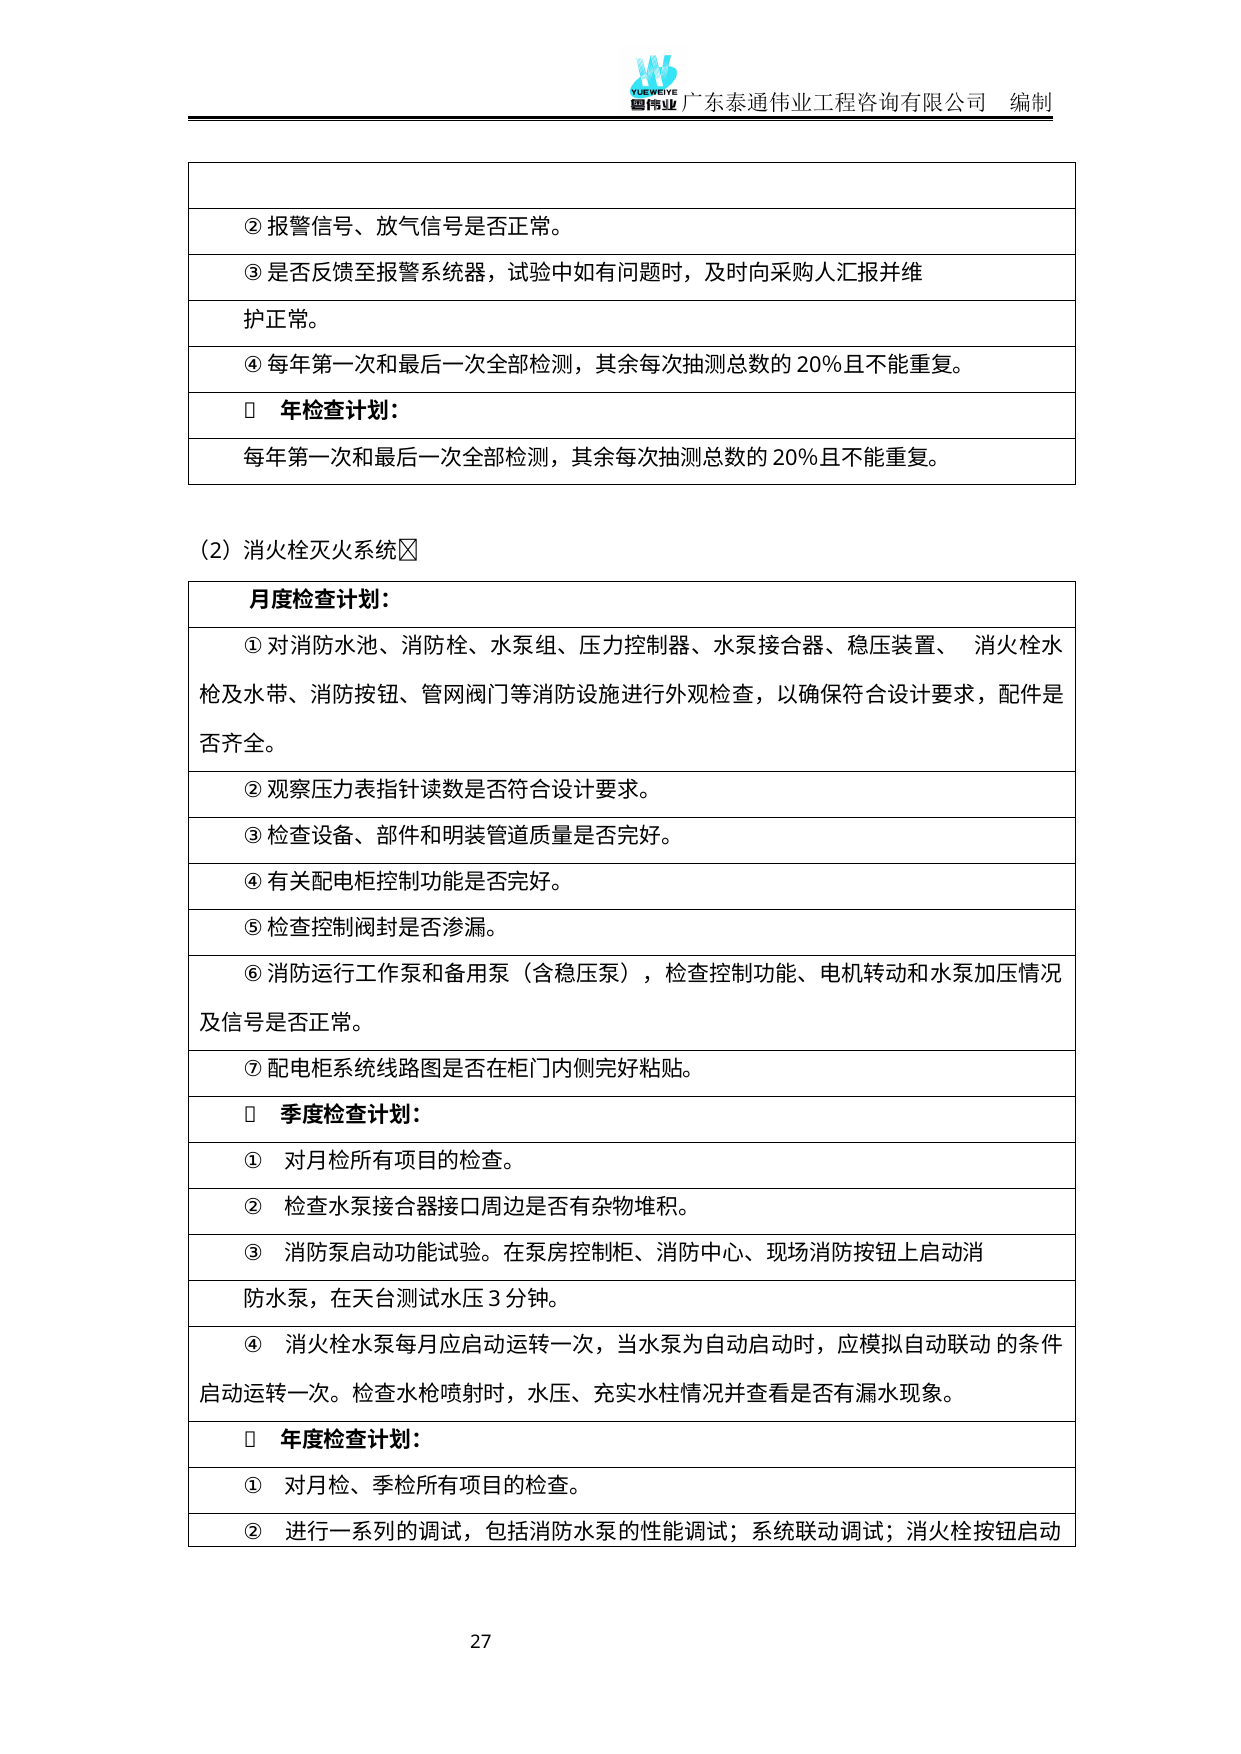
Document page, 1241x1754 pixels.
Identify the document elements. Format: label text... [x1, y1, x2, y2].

table_cell  年检查计划： [189, 393, 1075, 438]
table_cell ⑦配电柜系统线路图是否在柜门内侧完好粘贴。 [189, 1051, 1075, 1096]
table_cell ③是否反馈至报警系统器，试验中如有问题时，及时向采购人汇报并维 [189, 255, 1075, 300]
table_cell ④每年第一次和最后一次全部检测，其余每次抽测总数的20％且不能重复。 [189, 347, 1075, 392]
list （2）消火栓灭火系统 [187, 533, 1053, 565]
table_cell ① 对月检所有项目的检查。 [189, 1143, 1075, 1188]
table_cell ③ 消防泵启动功能试验。在泵房控制柜、消防中心、现场消防按钮上启动消 [189, 1235, 1075, 1280]
table_cell  年度检查计划： [189, 1422, 1075, 1467]
table_cell ① 对月检、季检所有项目的检查。 [189, 1468, 1075, 1513]
table_cell ①对消防水池、消防栓、水泵组、压力控制器、水泵接合器、稳压装置、 消火栓水枪及水带、消防按钮、管网阀门等消防设施进行外观检查，以确保符合设计要求，配件是否齐全。 [189, 628, 1075, 771]
table_cell 每年第一次和最后一次全部检测，其余每次抽测总数的20％且不能重复。 [189, 439, 1075, 484]
table_cell 护正常。 [189, 301, 1075, 346]
table_cell ⑤检查控制阀封是否渗漏。 [189, 910, 1075, 955]
table_cell ② 检查水泵接合器接口周边是否有杂物堆积。 [189, 1189, 1075, 1234]
table_cell 防水泵，在天台测试水压3分钟。 [189, 1281, 1075, 1326]
table_cell ②报警信号、放气信号是否正常。 [189, 209, 1075, 254]
table_cell ④ 消火栓水泵每月应启动运转一次，当水泵为自动启动时，应模拟自动联动 的条件启动运转一次。检查水枪喷射时，水压、充实水柱情况并查看是否有漏水现象。 [189, 1327, 1075, 1421]
table_cell ⑥消防运行工作泵和备用泵（含稳压泵），检查控制功能、电机转动和水泵加压情况及信号是否正常。 [189, 956, 1075, 1049]
table_cell ②观察压力表指针读数是否符合设计要求。 [189, 772, 1075, 817]
table_cell ④有关配电柜控制功能是否完好。 [189, 864, 1075, 909]
table_header 月度检查计划： [189, 582, 1075, 627]
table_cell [189, 1514, 1075, 1546]
picture [617, 46, 689, 116]
table_cell  季度检查计划： [189, 1097, 1075, 1142]
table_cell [189, 163, 1075, 208]
table_cell ③检查设备、部件和明装管道质量是否完好。 [189, 818, 1075, 863]
